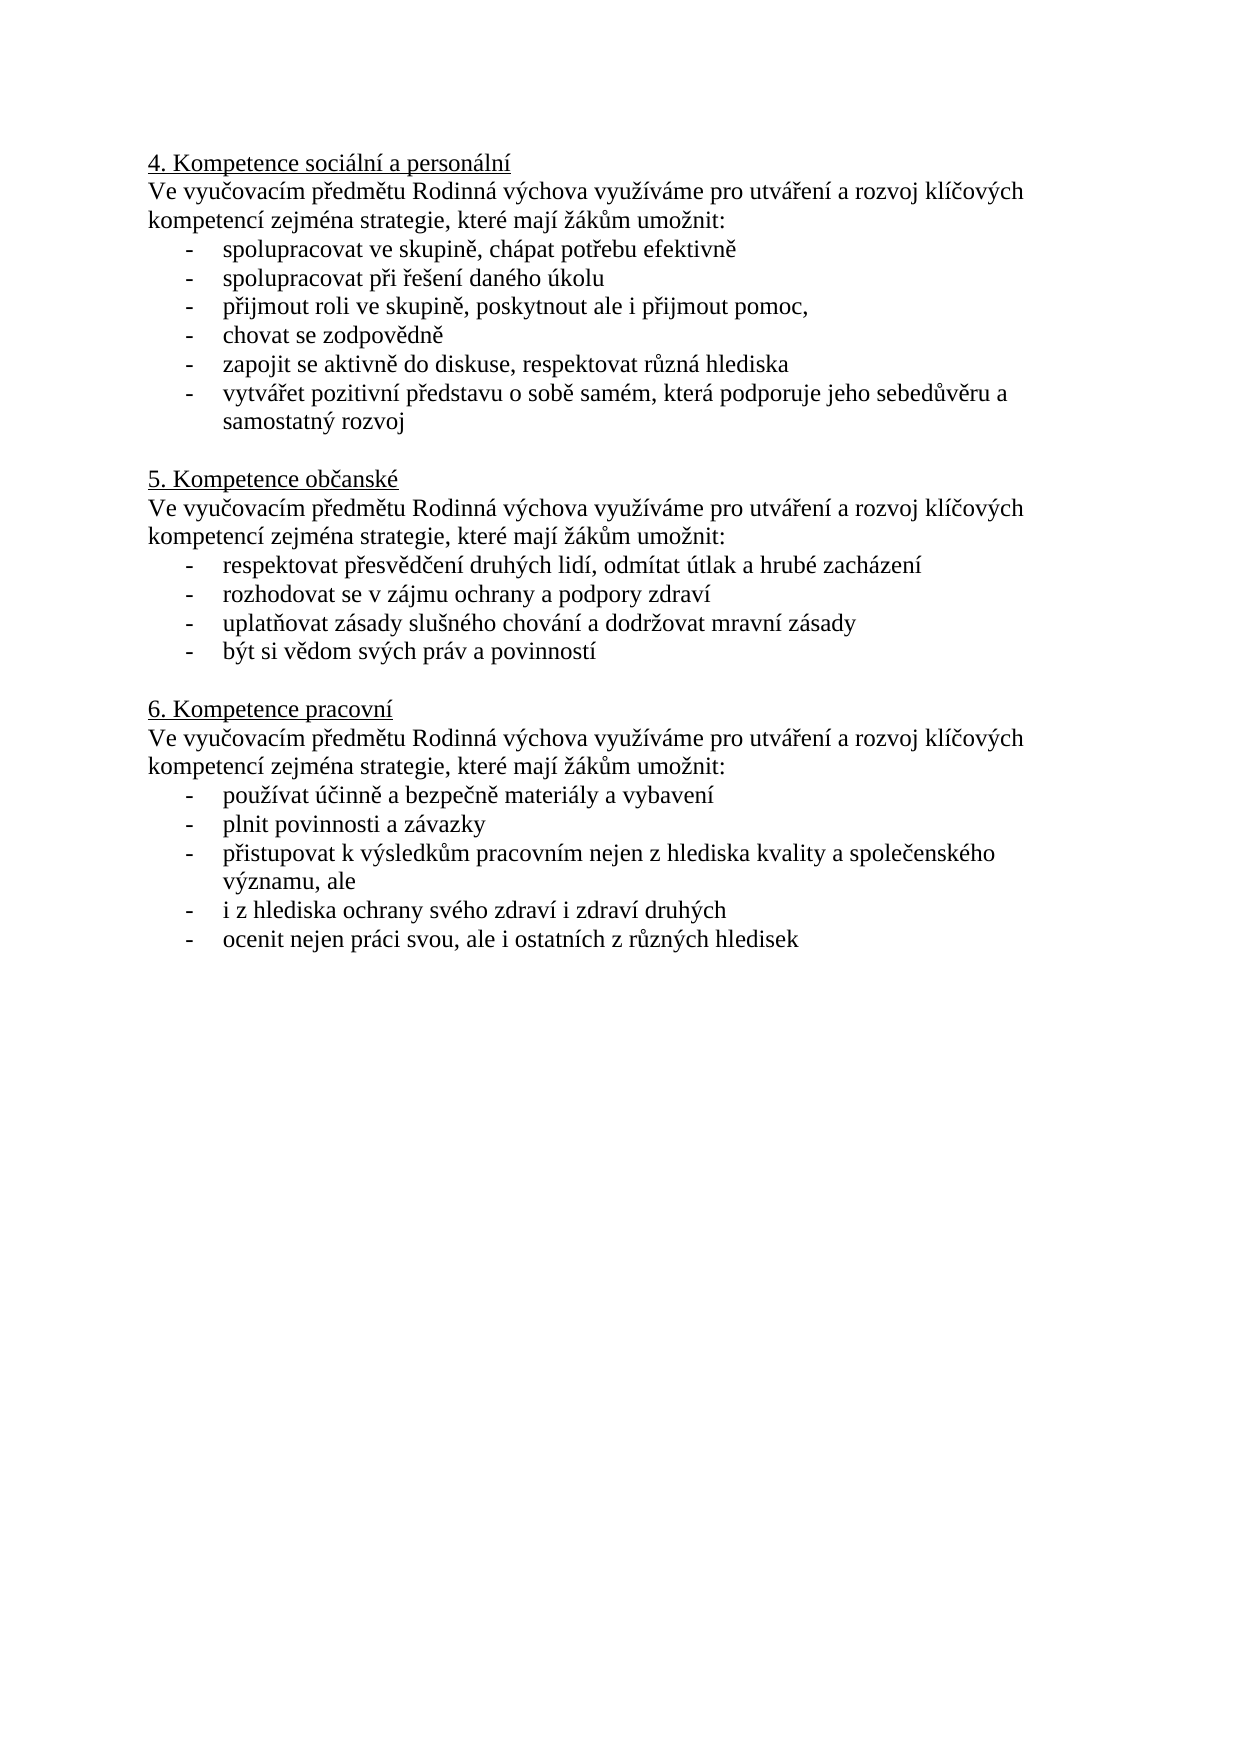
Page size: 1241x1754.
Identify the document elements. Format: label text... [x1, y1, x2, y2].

list chovat se zodpovědně [185, 320, 1093, 349]
list spolupracovat ve skupině, chápat potřebu efektivně [185, 234, 1093, 263]
list plnit povinnosti a závazky [185, 809, 1093, 838]
list zapojit se aktivně do diskuse, respektovat různá hlediska [185, 349, 1093, 378]
list i z hlediska ochrany svého zdraví i zdraví druhých [185, 895, 1093, 924]
text Ve vyučovacím předmětu Rodinná výchova využíváme pro utváření a rozvoj klíčových kompetencí zejména strategie, které mají žákům umožnit: [148, 493, 1093, 550]
list uplatňovat zásady slušného chování a dodržovat mravní zásady [185, 608, 1093, 636]
text 5. Kompetence občanské [148, 464, 1093, 493]
list vytvářet pozitivní představu o sobě samém, která podporuje jeho sebedůvěru a samostatný rozvoj [185, 378, 1093, 435]
list spolupracovat při řešení daného úkolu [185, 263, 1093, 291]
list ocenit nejen práci svou, ale i ostatních z různých hledisek [185, 924, 1093, 953]
text Ve vyučovacím předmětu Rodinná výchova využíváme pro utváření a rozvoj klíčových kompetencí zejména strategie, které mají žákům umožnit: [148, 176, 1093, 234]
list rozhodovat se v zájmu ochrany a podpory zdraví [185, 579, 1093, 608]
text 4. Kompetence sociální a personální [148, 148, 1093, 176]
text Ve vyučovacím předmětu Rodinná výchova využíváme pro utváření a rozvoj klíčových kompetencí zejména strategie, které mají žákům umožnit: [148, 723, 1093, 780]
list přijmout roli ve skupině, poskytnout ale i přijmout pomoc, [185, 291, 1093, 320]
list přistupovat k výsledkům pracovním nejen z hlediska kvality a společenského významu, ale [185, 838, 1093, 895]
list respektovat přesvědčení druhých lidí, odmítat útlak a hrubé zacházení [185, 550, 1093, 579]
list být si vědom svých práv a povinností [185, 636, 1093, 665]
text 6. Kompetence pracovní [148, 694, 1093, 723]
list používat účinně a bezpečně materiály a vybavení [185, 780, 1093, 809]
